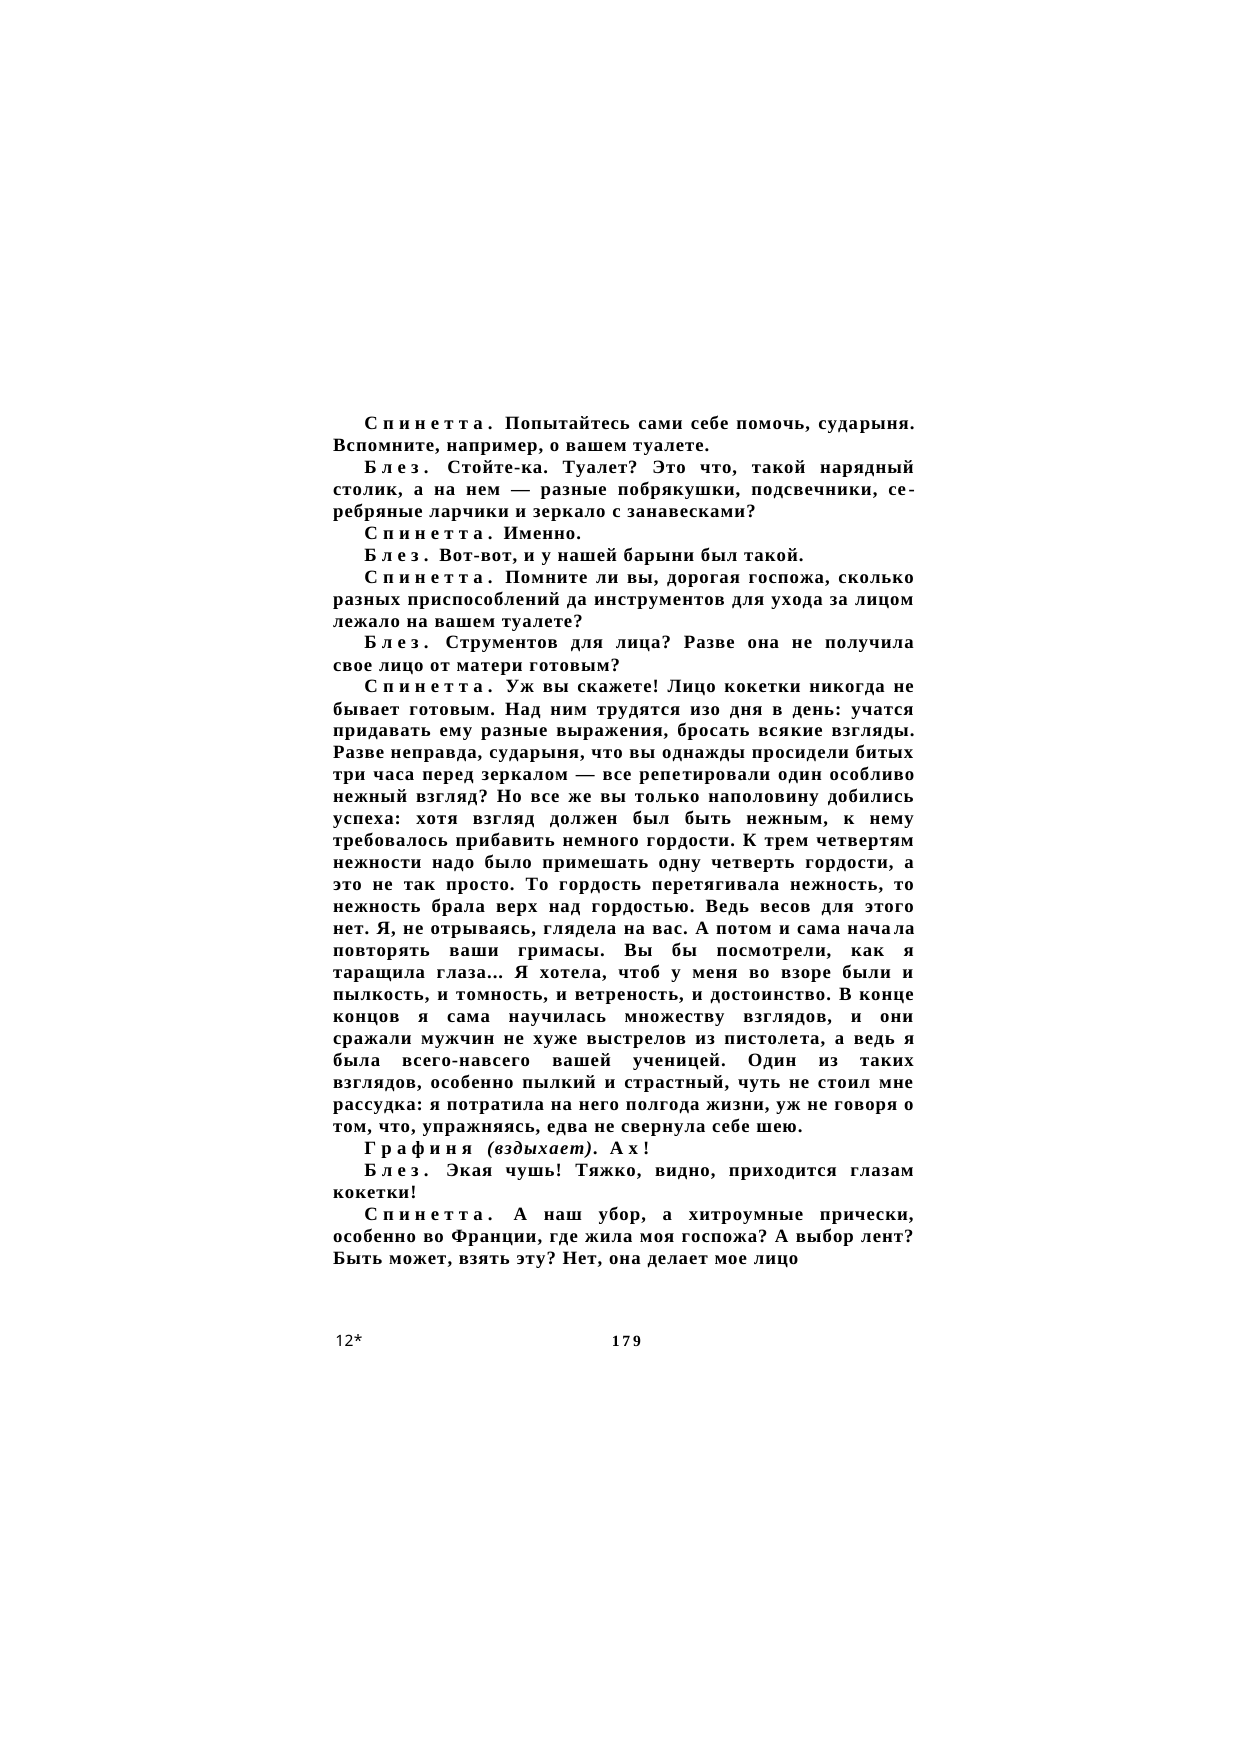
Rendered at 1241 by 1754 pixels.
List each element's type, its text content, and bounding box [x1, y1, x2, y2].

text Блез. Струментов для лица? Разве она не получила свое лицо от матери готовым? [333, 631, 914, 675]
text 179 [612, 1334, 641, 1350]
text Спинетта. Попытайтесь сами себе помочь, сударыня. Вспомните, например, о вашем туалете. [333, 412, 914, 456]
text Спинетта. А наш убор, а хитроумные прически, особенно во Франции, где жила моя госпожа? А выбор лент? Быть может, взять эту? Нет, она делает мое лицо [333, 1203, 914, 1269]
text Блез. Стойте-ка. Туалет? Это что, такой нарядный столик, а на нем — разные побрякушки, подсвечники, серебряные ларчики и зеркало с занавесками? [333, 456, 914, 522]
text Спинетта. Уж вы скажете! Лицо кокетки никогда не бывает готовым. Над ним трудятся изо дня в день: учатся придавать ему разные выражения, бросать всякие взгляды. Разве неправда, сударыня, что вы однажды просидели битых три часа перед зеркалом — все репетировали один особливо нежный взгляд? Но все же вы только наполовину добились успеха: хотя взгляд должен был быть нежным, к нему требовалось прибавить немного гордости. К трем четвертям нежности надо было примешать одну четверть гордости, а это не так просто. То гордость перетягивала нежность, то нежность брала верх над гордостью. Ведь весов для этого нет. Я, не отрываясь, глядела на вас. А потом и сама начала повторять ваши гримасы. Вы бы посмотрели, как я таращила глаза... Я хотела, чтоб у меня во взоре были и пылкость, и томность, и ветреность, и достоинство. В конце концов я сама научилась множеству взглядов, и они сражали мужчин не хуже выстрелов из пистолета, а ведь я была всего-навсего вашей ученицей. Один из таких взглядов, особенно пылкий и страстный, чуть не стоил мне рассудка: я потратила на него полгода жизни, уж не говоря о том, что, упражняясь, едва не свернула себе шею. [333, 675, 914, 1137]
text 12* [335, 1334, 362, 1350]
text Графиня (вздыхает). Ах! [333, 1137, 916, 1159]
text Блез. Экая чушь! Тяжко, видно, приходится глазам кокетки! [333, 1159, 914, 1203]
text Блез. Вот-вот, и у нашей барыни был такой. [333, 543, 916, 566]
text Спинетта. Именно. [333, 522, 916, 543]
text Спинетта. Помните ли вы, дорогая госпожа, сколько разных приспособлений да инструментов для ухода за лицом лежало на вашем туалете? [333, 566, 914, 631]
